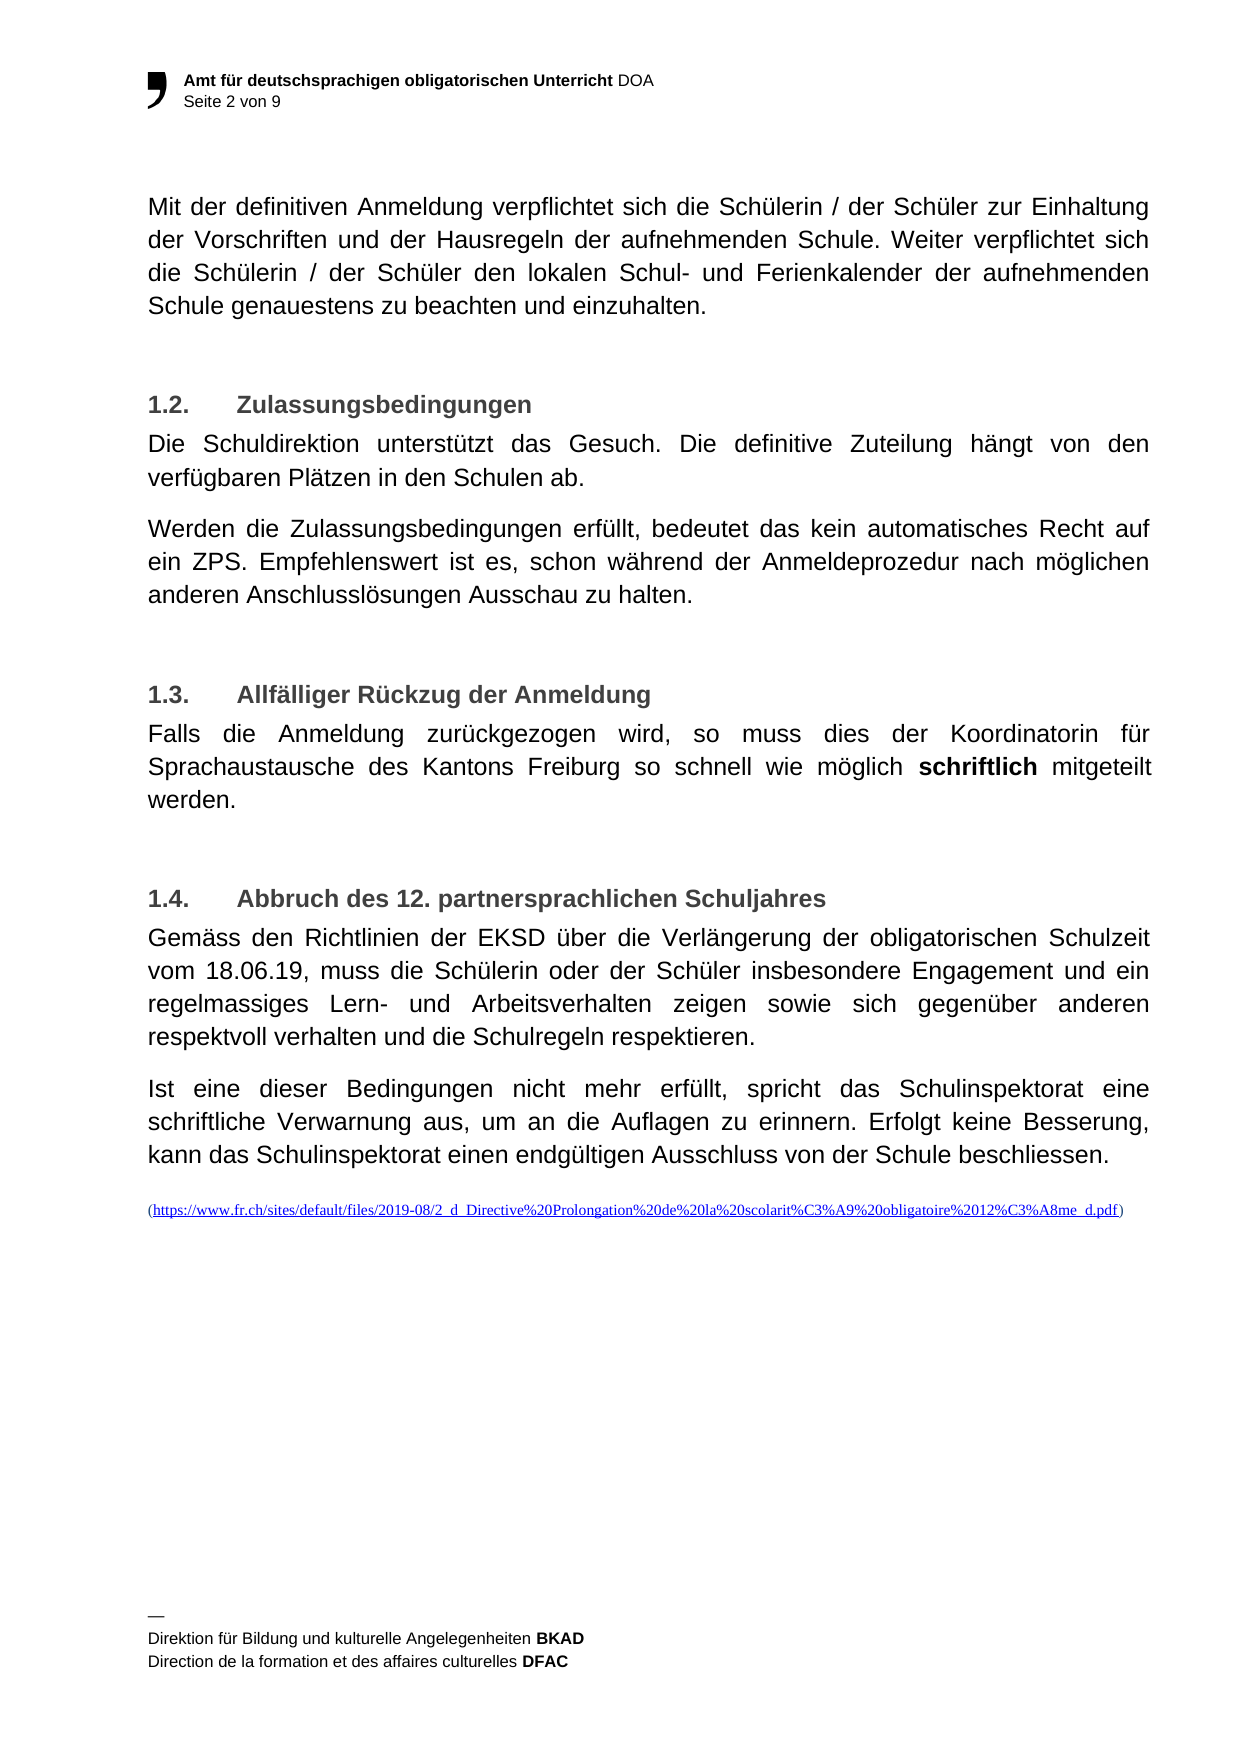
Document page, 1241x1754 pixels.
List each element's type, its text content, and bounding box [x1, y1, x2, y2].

text Falls die Anmeldung zurückgezogen wird, so muss dies der Koordinatorin für Sprachaustausche des Kantons Freiburg so schnell wie möglich schriftlich mitgeteilt werden. [148, 719, 1152, 813]
subtitle Zulassungsbedingungen [148, 390, 1152, 419]
subtitle Allfälliger Rückzug der Anmeldung [148, 679, 1152, 708]
picture [147, 72, 167, 109]
text Werden die Zulassungsbedingungen erfüllt, bedeutet das kein automatisches Recht auf ein ZPS. Empfehlenswert ist es, schon während der Anmeldeprozedur nach möglichen anderen Anschlusslösungen Ausschau zu halten. [148, 514, 1152, 609]
text Die Schuldirektion unterstützt das Gesuch. Die definitive Zuteilung hängt von den verfügbaren Plätzen in den Schulen ab. [148, 429, 1152, 491]
text (https://www.fr.ch/sites/default/files/2019-08/2_d_Directive%20Prolongation%20de%20la%20scolarit%C3%A9%20obligatoire%2012%C3%A8me_d.pdf) [148, 1192, 1152, 1221]
text Ist eine dieser Bedingungen nicht mehr erfüllt, spricht das Schulinspektorat eine schriftliche Verwarnung aus, um an die Auflagen zu erinnern. Erfolgt keine Besserung, kann das Schulinspektorat einen endgültigen Ausschluss von der Schule beschliessen. [148, 1074, 1152, 1169]
subtitle Abbruch des 12. partnersprachlichen Schuljahres [148, 884, 1152, 913]
text Gemäss den Richtlinien der EKSD über die Verlängerung der obligatorischen Schulzeit vom 18.06.19, muss die Schülerin oder der Schüler insbesondere Engagement und ein regelmassiges Lern- und Arbeitsverhalten zeigen sowie sich gegenüber anderen respektvoll verhalten und die Schulregeln respektieren. [148, 923, 1152, 1051]
text Mit der definitiven Anmeldung verpflichtet sich die Schülerin / der Schüler zur Einhaltung der Vorschriften und der Hausregeln der aufnehmenden Schule. Weiter verpflichtet sich die Schülerin / der Schüler den lokalen Schul- und Ferienkalender der aufnehmenden Schule genauestens zu beachten und einzuhalten. [148, 192, 1152, 320]
